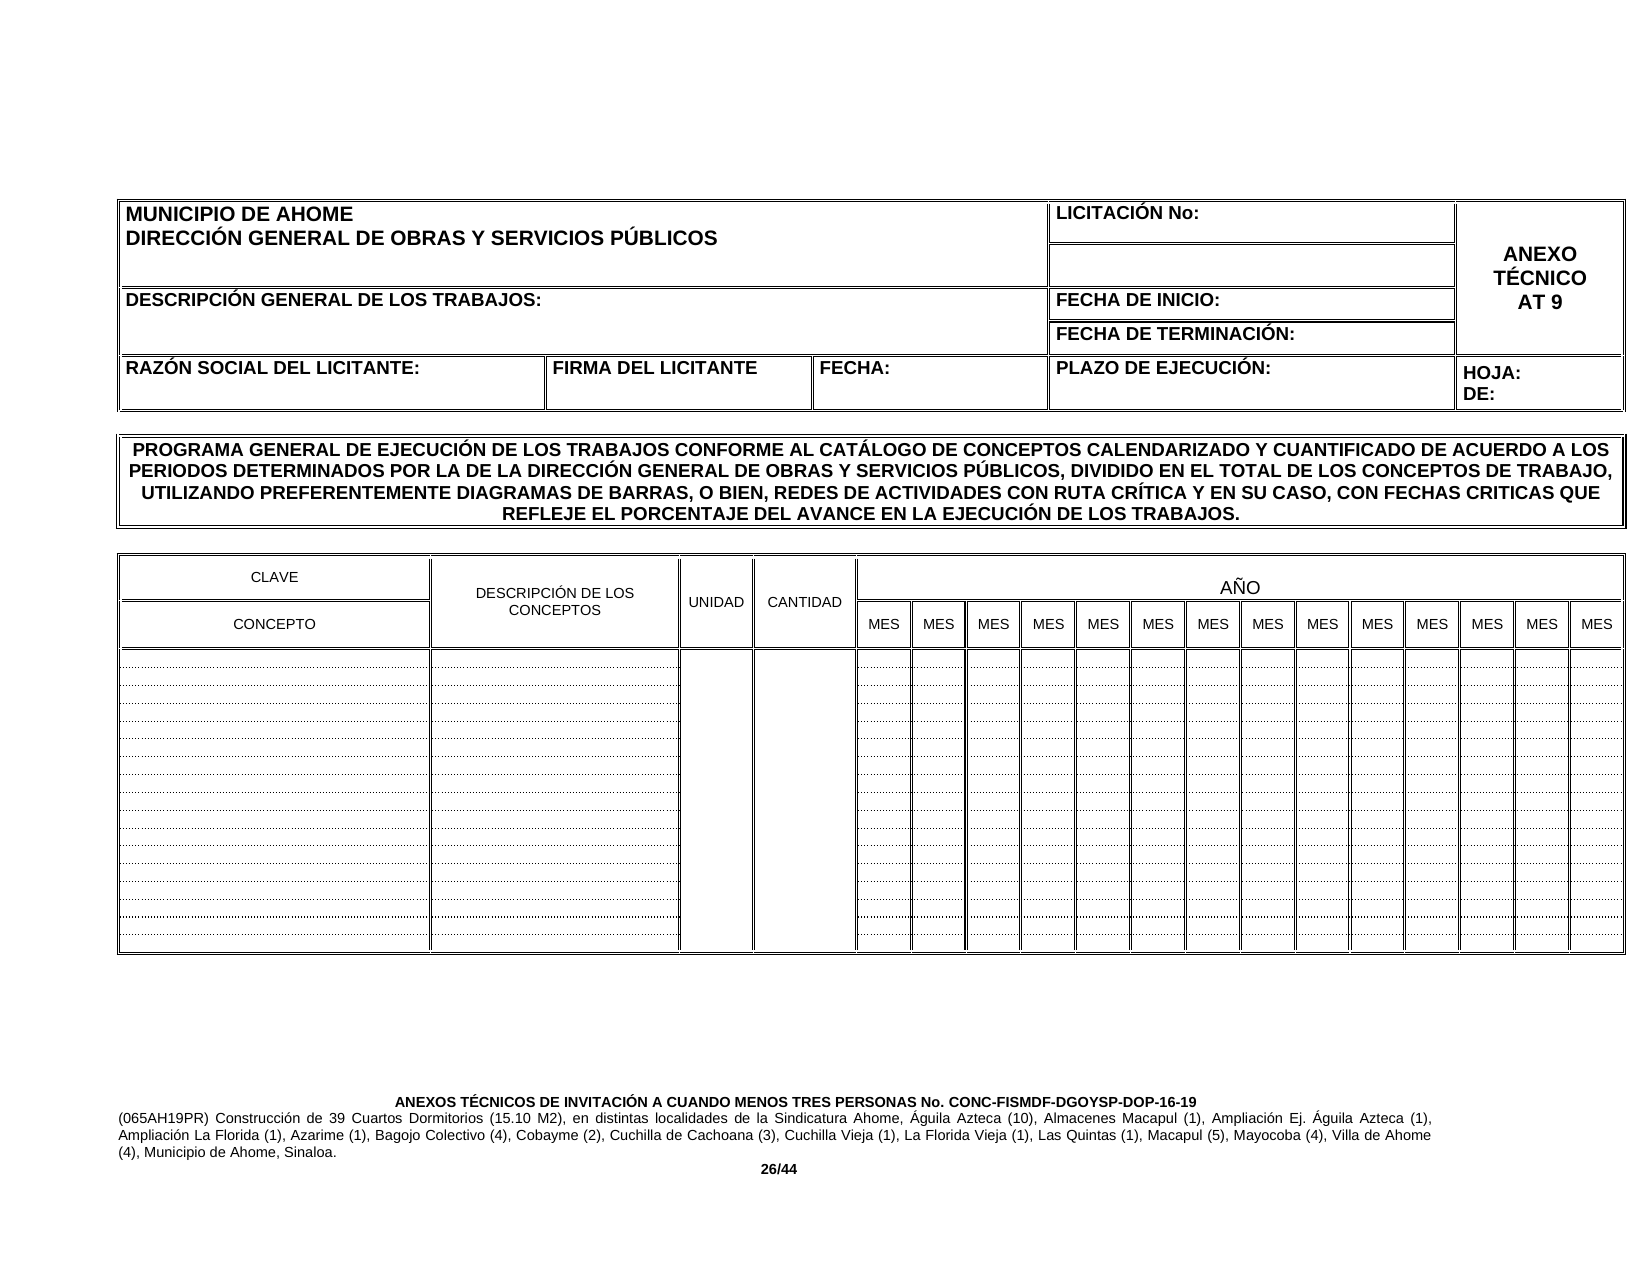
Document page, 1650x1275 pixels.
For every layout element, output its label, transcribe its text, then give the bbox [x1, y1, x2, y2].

table_cell [1406, 756, 1458, 774]
table_cell [212, 685, 326, 703]
table_header ANEXO TÉCNICO AT 9 [1456, 202, 1623, 354]
table_cell [858, 845, 910, 863]
table_cell [858, 650, 910, 667]
table_cell [681, 899, 752, 916]
table_cell [968, 881, 1019, 899]
table_cell [1461, 685, 1513, 703]
table_cell [966, 934, 1021, 952]
table_cell [1187, 810, 1239, 827]
table_cell [1022, 738, 1074, 756]
table_cell [1297, 828, 1348, 845]
table_cell [1571, 828, 1623, 845]
table_cell [1022, 916, 1074, 934]
table_cell [1187, 916, 1239, 934]
table_cell [1132, 756, 1184, 774]
table_header CLAVE [118, 554, 431, 599]
table_cell [212, 792, 326, 809]
table_cell [212, 738, 326, 756]
table_cell [1077, 899, 1129, 916]
table_header MUNICIPIO DE AHOME DIRECCIÓN GENERAL DE OBRAS Y SERVICIOS PÚBLICOS [120, 202, 1048, 286]
table_cell [1352, 828, 1403, 845]
table_cell [1571, 899, 1623, 916]
table_cell [755, 899, 855, 916]
table_cell DESCRIPCIÓN GENERAL DE LOS TRABAJOS: [120, 286, 1047, 354]
table_cell [1405, 934, 1459, 952]
table_cell [120, 881, 212, 899]
table_cell [432, 916, 678, 934]
table_cell [1187, 899, 1239, 916]
table_cell [118, 409, 1624, 434]
table_cell [913, 721, 964, 738]
table_cell [120, 667, 212, 685]
table_cell [1461, 828, 1513, 845]
table_cell [1406, 792, 1458, 809]
table_cell [913, 916, 964, 934]
table_cell [1406, 828, 1458, 845]
table_cell [1461, 667, 1513, 685]
table_cell [1352, 703, 1403, 721]
table_cell [1406, 881, 1458, 899]
table_cell [326, 845, 429, 863]
table_cell [1461, 863, 1513, 881]
table_cell [1242, 650, 1294, 667]
table_header LICITACIÓN No: [1049, 200, 1456, 242]
table_cell [1077, 881, 1129, 899]
table_cell [1352, 792, 1403, 809]
table_cell [1515, 934, 1569, 952]
table_cell [1352, 845, 1403, 863]
table_cell [681, 685, 752, 703]
table_cell [1571, 916, 1623, 934]
table_cell [1516, 774, 1568, 792]
table_cell [1516, 845, 1568, 863]
table_cell [1077, 810, 1129, 827]
table_cell [1352, 738, 1403, 756]
table_cell [681, 810, 752, 827]
table_cell [858, 667, 910, 685]
table_cell [1022, 721, 1074, 738]
table_cell [755, 703, 855, 721]
table_cell [1076, 934, 1131, 952]
table_cell [681, 650, 752, 667]
table_cell FECHA: [814, 357, 1047, 409]
table_cell [1571, 774, 1623, 792]
table_cell [1077, 721, 1129, 738]
table_cell [212, 650, 326, 667]
table_cell [1516, 738, 1568, 756]
table_cell [858, 685, 910, 703]
table_cell [212, 916, 326, 934]
table_cell [1077, 685, 1129, 703]
table_cell [1461, 899, 1513, 916]
table_cell [1460, 934, 1514, 952]
table_header AÑO [856, 556, 1623, 599]
table_cell [1077, 774, 1129, 792]
table_cell MES [1242, 602, 1294, 647]
table_cell [858, 792, 910, 809]
table_cell [1077, 863, 1129, 881]
table_cell [1187, 774, 1239, 792]
table_cell [326, 934, 431, 952]
table_cell [1516, 685, 1568, 703]
table_cell [1352, 899, 1403, 916]
table_cell [1406, 863, 1458, 881]
table_cell FECHA DE TERMINACIÓN: [1050, 323, 1454, 354]
table_cell [1461, 738, 1513, 756]
table_cell PLAZO DE EJECUCIÓN: [1050, 357, 1454, 409]
table_cell [755, 667, 855, 685]
table_cell [1516, 810, 1568, 827]
table_cell [1297, 667, 1348, 685]
table_cell [968, 667, 1019, 685]
table_cell [326, 685, 429, 703]
table_cell MES [913, 602, 964, 647]
table_cell [1297, 774, 1348, 792]
table_cell MES [1571, 599, 1623, 647]
table_cell [1352, 881, 1403, 899]
table_cell [1516, 756, 1568, 774]
table_cell [1516, 703, 1568, 721]
table_cell [212, 828, 326, 845]
table_cell [432, 863, 678, 881]
table_cell [858, 899, 910, 916]
table_cell [1132, 738, 1184, 756]
table_cell [681, 792, 752, 809]
table_cell [1571, 667, 1623, 685]
table_cell [1077, 703, 1129, 721]
table_cell [326, 881, 429, 899]
table_cell [432, 845, 678, 863]
table_cell [1242, 899, 1294, 916]
table_cell [1352, 721, 1403, 738]
table_cell [1077, 792, 1129, 809]
table_cell [212, 934, 326, 952]
table_cell [1132, 863, 1184, 881]
table_cell PROGRAMA GENERAL DE EJECUCIÓN DE LOS TRABAJOS CONFORME AL CATÁLOGO DE CONCEPTOS CALENDARIZADO Y CUANTIFICADO DE ACUERDO A LOS PERIODOS DETERMINADOS POR LA DE LA DIRECCIÓN GENERAL DE OBRAS Y SERVICIOS PÚBLICOS, DIVIDIDO EN EL TOTAL DE LOS CONCEPTOS DE TRABAJO, UTILIZANDO PREFERENTEMENTE DIAGRAMAS DE BARRAS, O BIEN, REDES DE ACTIVIDADES CON RUTA CRÍTICA Y EN SU CASO, CON FECHAS CRITICAS QUE REFLEJE EL PORCENTAJE DEL AVANCE EN LA EJECUCIÓN DE LOS TRABAJOS. [118, 435, 1624, 524]
table_cell [1352, 810, 1403, 827]
table_cell [1242, 685, 1294, 703]
table_cell [1022, 881, 1074, 899]
table_cell [755, 774, 855, 792]
table_cell [1132, 845, 1184, 863]
table_cell [1461, 756, 1513, 774]
table_cell [1242, 881, 1294, 899]
table_cell [1516, 828, 1568, 845]
table_cell [1132, 650, 1184, 667]
table_cell [1461, 881, 1513, 899]
table_cell MES [1516, 602, 1568, 647]
table_cell [858, 916, 910, 934]
table_cell [1077, 845, 1129, 863]
table_cell HOJA: DE: [1456, 354, 1624, 409]
table_cell [432, 792, 678, 809]
table_cell MES [1406, 602, 1458, 647]
table_cell [858, 828, 910, 845]
table_header UNIDAD [679, 556, 753, 647]
table_cell [968, 774, 1019, 792]
table_cell MES [858, 602, 910, 647]
table_cell [1022, 774, 1074, 792]
table_cell [1242, 721, 1294, 738]
table_cell [681, 845, 752, 863]
table_cell [1571, 721, 1623, 738]
table_cell [120, 863, 212, 881]
table_cell [681, 863, 752, 881]
table_cell [1187, 738, 1239, 756]
table_cell [1242, 863, 1294, 881]
table_cell [858, 756, 910, 774]
table_cell [1022, 810, 1074, 827]
table_cell MES [1077, 602, 1129, 647]
table_cell [1406, 667, 1458, 685]
table_cell [913, 845, 964, 863]
table_cell [1516, 650, 1568, 667]
table_cell [1406, 845, 1458, 863]
table_cell [120, 792, 212, 809]
table_cell [1461, 810, 1513, 827]
table_cell [118, 647, 212, 667]
table_cell [755, 792, 855, 809]
table_cell [968, 863, 1019, 881]
table_cell [1571, 863, 1623, 881]
table_cell [1132, 810, 1184, 827]
table_cell [1022, 899, 1074, 916]
table_cell [753, 934, 856, 952]
table_cell [1571, 703, 1623, 721]
table_cell [432, 721, 678, 738]
table_cell [1516, 899, 1568, 916]
table_cell [212, 703, 326, 721]
table_cell [968, 899, 1019, 916]
table_cell [326, 863, 429, 881]
table_cell [858, 863, 910, 881]
table_cell [1077, 650, 1129, 667]
table_cell [681, 916, 752, 934]
table_cell [755, 650, 855, 667]
table_cell [120, 828, 212, 845]
table_cell [1132, 899, 1184, 916]
table_cell [326, 810, 429, 827]
table_cell [1132, 667, 1184, 685]
table_cell [968, 685, 1019, 703]
table_cell [913, 774, 964, 792]
table_cell [1021, 934, 1076, 952]
table_cell [432, 756, 678, 774]
table_cell [1187, 703, 1239, 721]
table_cell [1406, 721, 1458, 738]
table_cell [120, 738, 212, 756]
table_cell [120, 756, 212, 774]
table_cell [120, 899, 212, 916]
table_cell [1077, 667, 1129, 685]
table_cell [212, 863, 326, 881]
table_cell [432, 738, 678, 756]
table_cell [755, 881, 855, 899]
table_cell [755, 738, 855, 756]
table_cell [1297, 881, 1348, 899]
table_cell [1297, 721, 1348, 738]
table_cell [1132, 774, 1184, 792]
table_cell [681, 703, 752, 721]
table_cell [1131, 934, 1186, 952]
table_cell [432, 650, 678, 667]
table_cell [1242, 810, 1294, 827]
table_cell [858, 774, 910, 792]
table_cell [681, 774, 752, 792]
table_cell [968, 916, 1019, 934]
table_cell MES [1187, 602, 1239, 647]
table_cell MES [1297, 602, 1348, 647]
table_cell [1022, 863, 1074, 881]
table_cell [1242, 774, 1294, 792]
table_cell [1132, 792, 1184, 809]
table_cell [1242, 916, 1294, 934]
table_cell [1461, 774, 1513, 792]
table_header CANTIDAD [753, 556, 856, 647]
table_cell [1050, 245, 1454, 286]
table_cell [326, 738, 429, 756]
table_cell [1022, 792, 1074, 809]
table_cell [432, 703, 678, 721]
table_cell [1297, 685, 1348, 703]
table_cell [1297, 810, 1348, 827]
table_cell [1461, 792, 1513, 809]
table_cell [681, 667, 752, 685]
table_cell [1022, 703, 1074, 721]
table_cell [913, 667, 964, 685]
table_cell [326, 703, 429, 721]
table_cell [1022, 650, 1074, 667]
table_header DESCRIPCIÓN DE LOS CONCEPTOS [431, 556, 679, 647]
table_cell [326, 721, 429, 738]
table_cell [326, 650, 429, 667]
table_cell [1571, 881, 1623, 899]
table_cell [1297, 738, 1348, 756]
table_cell [1350, 934, 1405, 952]
table_cell [1297, 863, 1348, 881]
table_cell [1132, 721, 1184, 738]
table_cell [1132, 828, 1184, 845]
table_cell [1571, 792, 1623, 809]
table_cell [913, 650, 964, 667]
table_cell [1352, 650, 1403, 667]
table_cell [681, 721, 752, 738]
table_cell [1297, 899, 1348, 916]
table_cell MES [968, 602, 1019, 647]
table_cell [913, 881, 964, 899]
table_cell [1077, 756, 1129, 774]
table_cell [913, 863, 964, 881]
table_cell [1187, 792, 1239, 809]
table_cell [1352, 916, 1403, 934]
table_cell [1077, 916, 1129, 934]
table_cell [1132, 881, 1184, 899]
table_cell [858, 703, 910, 721]
table_cell [120, 845, 212, 863]
table_cell [1187, 721, 1239, 738]
table_cell [1569, 934, 1623, 952]
table_cell [326, 667, 429, 685]
table_cell [1187, 863, 1239, 881]
table_cell [1352, 774, 1403, 792]
table_cell [1187, 881, 1239, 899]
table_cell [1352, 863, 1403, 881]
table_cell [212, 845, 326, 863]
table_cell [120, 810, 212, 827]
table_cell [1132, 916, 1184, 934]
table_cell [968, 756, 1019, 774]
table_cell [1022, 828, 1074, 845]
table_cell [755, 721, 855, 738]
table_cell [1406, 650, 1458, 667]
table_cell [432, 774, 678, 792]
table_cell MES [1022, 602, 1074, 647]
table_cell FIRMA DEL LICITANTE [547, 357, 811, 409]
table_cell [1516, 792, 1568, 809]
table_cell [120, 934, 212, 952]
table_cell [1186, 934, 1240, 952]
table_cell MES [1132, 602, 1184, 647]
table_cell [326, 899, 429, 916]
table_cell [1406, 703, 1458, 721]
table_cell [1406, 916, 1458, 934]
table_cell [212, 881, 326, 899]
table_cell [212, 899, 326, 916]
table_cell [858, 881, 910, 899]
table_cell [212, 774, 326, 792]
table_cell [1352, 685, 1403, 703]
table_cell [1516, 916, 1568, 934]
table_cell [913, 899, 964, 916]
table_cell [432, 810, 678, 827]
table_cell [913, 828, 964, 845]
table_cell [1187, 845, 1239, 863]
table_cell [968, 650, 1019, 667]
table_cell [1022, 667, 1074, 685]
table_cell [858, 810, 910, 827]
table_cell [1352, 667, 1403, 685]
table_cell [120, 774, 212, 792]
table_cell [1297, 792, 1348, 809]
table_cell [679, 934, 753, 952]
table_cell [968, 721, 1019, 738]
table_cell [681, 756, 752, 774]
table_cell [968, 703, 1019, 721]
table_cell [755, 685, 855, 703]
table_cell [1406, 685, 1458, 703]
table_cell [1242, 738, 1294, 756]
table_cell [212, 756, 326, 774]
table_cell [120, 703, 212, 721]
table_cell [968, 810, 1019, 827]
table_cell [431, 934, 679, 952]
table_cell [212, 810, 326, 827]
table_cell [1240, 934, 1295, 952]
table_cell FECHA DE INICIO: [1050, 289, 1454, 319]
table_cell [120, 685, 212, 703]
table_cell [432, 828, 678, 845]
table_cell [968, 792, 1019, 809]
table_cell [1461, 703, 1513, 721]
table_cell [1571, 685, 1623, 703]
table_cell [432, 667, 678, 685]
table_cell [1406, 774, 1458, 792]
table_cell [1022, 845, 1074, 863]
table_cell [968, 845, 1019, 863]
table_cell [1242, 845, 1294, 863]
table_cell [1297, 756, 1348, 774]
table_cell [212, 721, 326, 738]
table_cell [1406, 810, 1458, 827]
table_cell [1242, 756, 1294, 774]
table_cell [1077, 738, 1129, 756]
table_cell [755, 756, 855, 774]
table_cell [1569, 647, 1624, 667]
table_cell [212, 667, 326, 685]
table_cell [1571, 810, 1623, 827]
table_cell [913, 703, 964, 721]
table_cell [681, 738, 752, 756]
table_cell [1242, 667, 1294, 685]
table_cell [432, 881, 678, 899]
table_cell [432, 685, 678, 703]
table_cell [1406, 738, 1458, 756]
table_cell [1022, 685, 1074, 703]
table_cell [1461, 721, 1513, 738]
table_cell [1516, 881, 1568, 899]
table_cell [755, 845, 855, 863]
table_cell [913, 810, 964, 827]
table_cell [755, 810, 855, 827]
table_cell [858, 738, 910, 756]
table_cell [1242, 828, 1294, 845]
table_cell [755, 828, 855, 845]
table_cell [1242, 703, 1294, 721]
table_cell [1571, 738, 1623, 756]
table_cell [1461, 916, 1513, 934]
table_cell CONCEPTO [120, 599, 429, 647]
table_cell [1297, 916, 1348, 934]
table_cell [681, 881, 752, 899]
table_cell [1132, 685, 1184, 703]
table_cell [120, 721, 212, 738]
table_cell [1022, 756, 1074, 774]
table_cell [1406, 899, 1458, 916]
table_cell [755, 916, 855, 934]
table_cell [1077, 828, 1129, 845]
table_cell [326, 916, 429, 934]
table_cell [1295, 934, 1350, 952]
table_cell [1187, 667, 1239, 685]
table_cell MES [1352, 602, 1403, 647]
table_cell [1187, 828, 1239, 845]
table_cell [1297, 845, 1348, 863]
table_cell [856, 934, 911, 952]
table_cell [913, 792, 964, 809]
table_cell [913, 685, 964, 703]
table_cell [1187, 650, 1239, 667]
table_cell MES [1461, 602, 1513, 647]
table_cell [1461, 845, 1513, 863]
table_cell [968, 738, 1019, 756]
table_cell [1461, 650, 1513, 667]
table_cell [326, 756, 429, 774]
table_cell [326, 774, 429, 792]
table_cell [1297, 650, 1348, 667]
table_cell RAZÓN SOCIAL DEL LICITANTE: [118, 354, 545, 409]
table_cell [1187, 685, 1239, 703]
table_cell [1297, 703, 1348, 721]
table_cell [432, 899, 678, 916]
table_cell [913, 756, 964, 774]
table_cell [913, 738, 964, 756]
table_cell [1516, 863, 1568, 881]
table_cell [326, 828, 429, 845]
table_cell [1132, 703, 1184, 721]
table_cell [1516, 667, 1568, 685]
table_cell [1571, 756, 1623, 774]
table_cell [120, 916, 212, 934]
table_cell [326, 792, 429, 809]
table_cell [968, 828, 1019, 845]
table_cell [1516, 721, 1568, 738]
table_cell [1571, 845, 1623, 863]
table_cell [681, 828, 752, 845]
table_cell [1187, 756, 1239, 774]
table_cell [911, 934, 966, 952]
table_cell [858, 721, 910, 738]
table_cell [1242, 792, 1294, 809]
table_cell [1352, 756, 1403, 774]
table_cell [755, 863, 855, 881]
